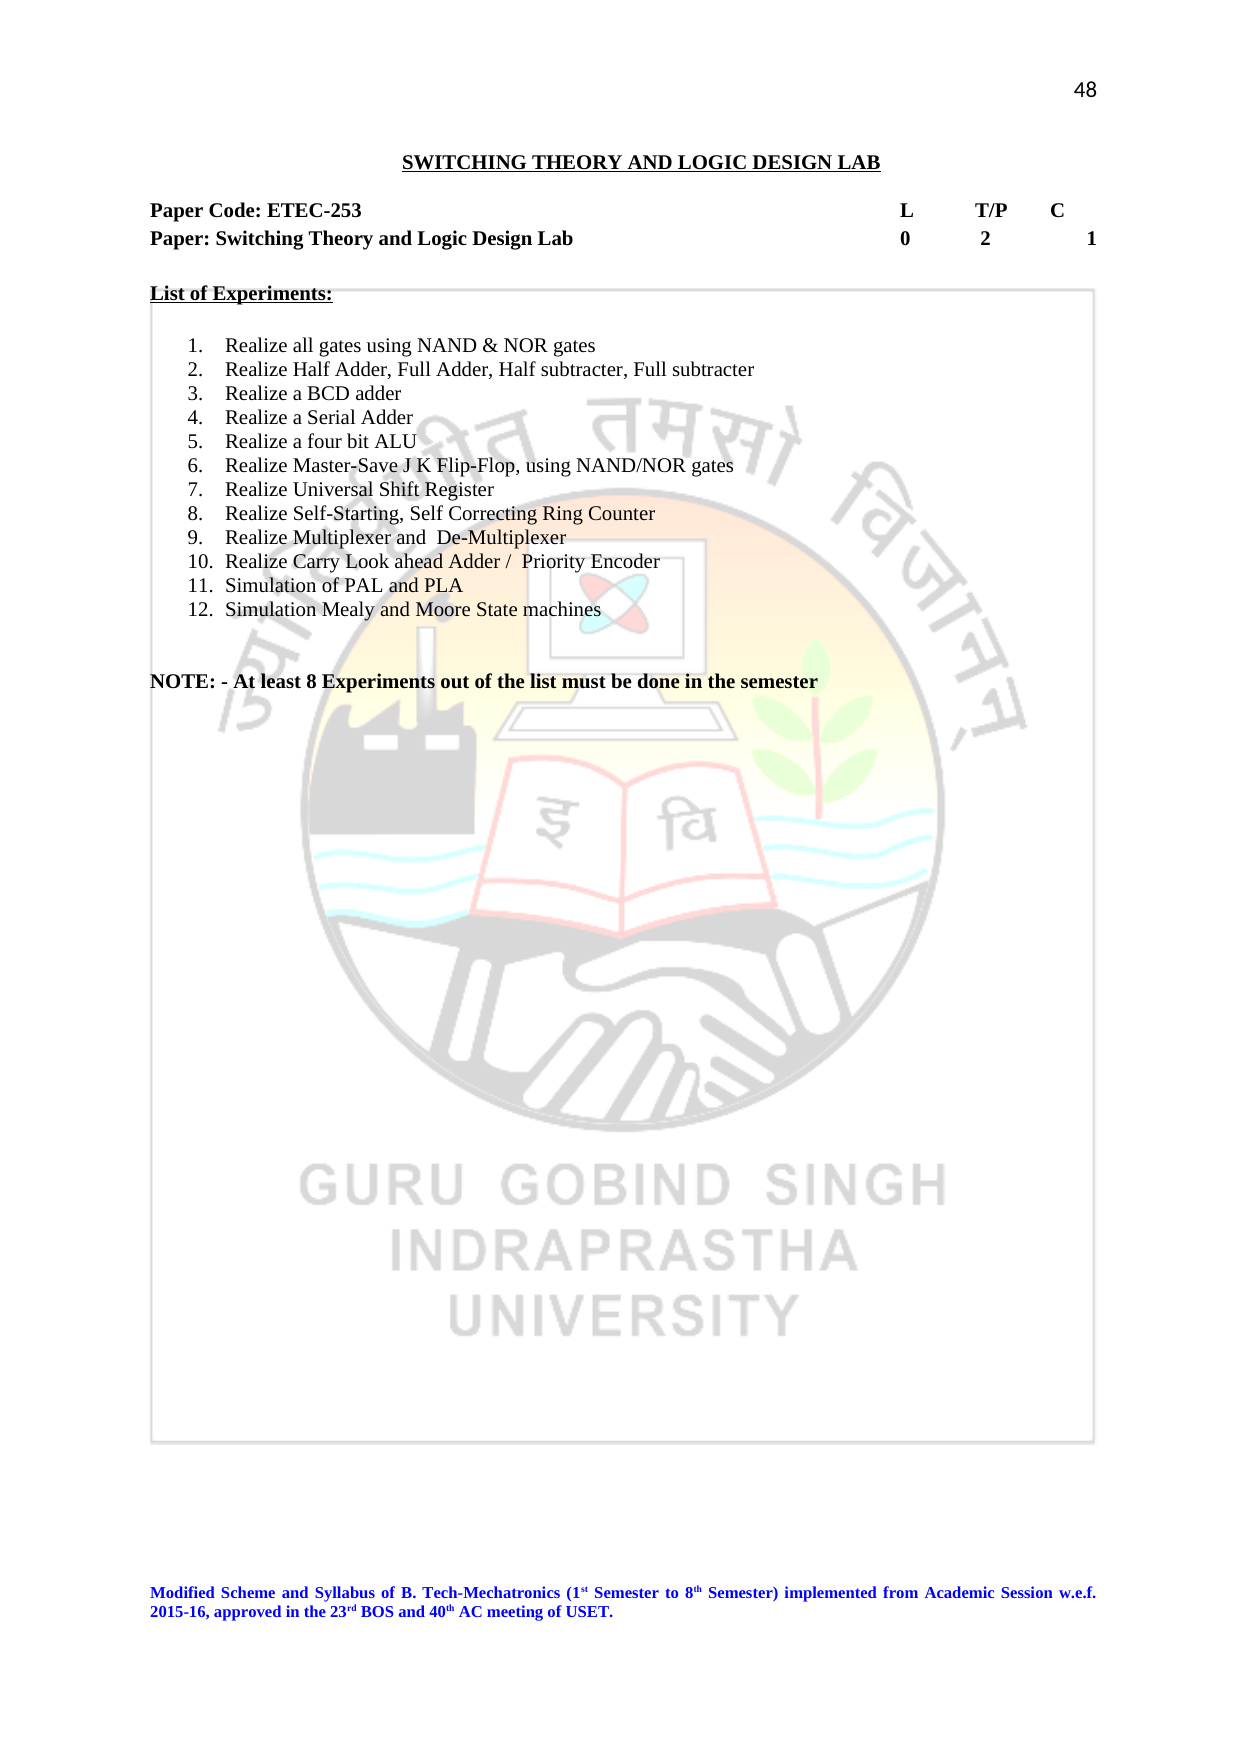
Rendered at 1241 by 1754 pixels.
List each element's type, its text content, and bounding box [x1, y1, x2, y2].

list Simulation of PAL and PLA [187, 573, 1097, 597]
list Simulation Mealy and Moore State machines [187, 597, 1097, 621]
list Realize Carry Look ahead Adder / Priority Encoder [187, 549, 1097, 573]
list Realize Half Adder, Full Adder, Half subtracter, Full subtracter [187, 357, 1097, 381]
text Paper: Switching Theory and Logic Design Lab 0 2 1 [150, 226, 1097, 277]
list Realize a Serial Adder [187, 405, 1097, 429]
text Paper Code: ETEC-253 L T/P C [150, 198, 1097, 222]
list Realize Master-Save J K Flip-Flop, using NAND/NOR gates [187, 453, 1097, 477]
text List of Experiments: [150, 281, 1097, 305]
text SWITCHING THEORY AND LOGIC DESIGN LAB [185, 150, 1097, 174]
list Realize Universal Shift Register [187, 477, 1097, 501]
list Realize Multiplexer and De-Multiplexer [187, 525, 1097, 549]
list Realize a four bit ALU [187, 429, 1097, 453]
list Realize Self-Starting, Self Correcting Ring Counter [187, 501, 1097, 525]
list Realize a BCD adder [187, 381, 1097, 405]
list Realize all gates using NAND & NOR gates [187, 333, 1097, 357]
text NOTE: - At least 8 Experiments out of the list must be done in the semester [150, 669, 1097, 693]
